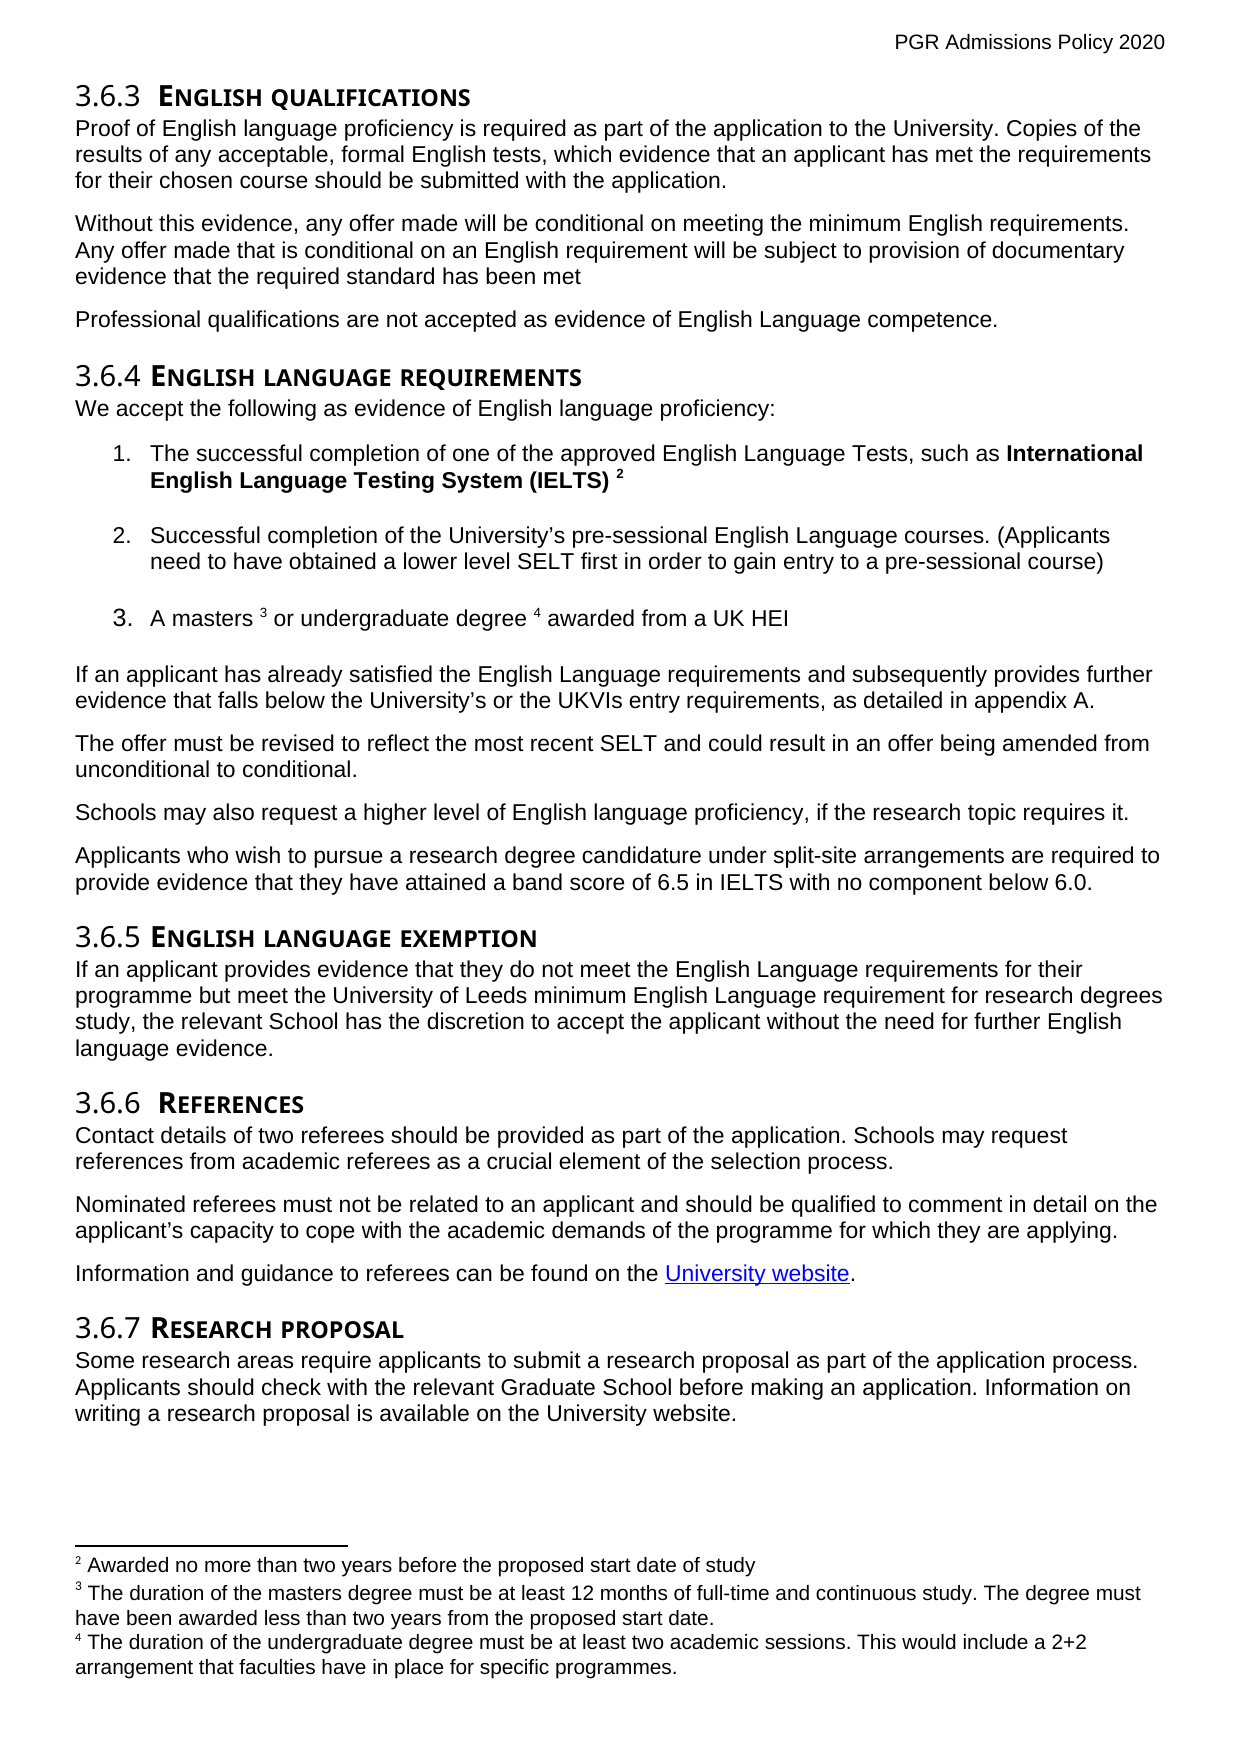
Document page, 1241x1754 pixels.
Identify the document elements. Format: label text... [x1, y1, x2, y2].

subtitle English language requirements [75, 355, 1165, 395]
text Professional qualifications are not accepted as evidence of English Language competence. [75, 306, 1165, 332]
subtitle Research proposal [75, 1307, 1165, 1347]
text We accept the following as evidence of English language proficiency: [75, 395, 1165, 421]
text Information and guidance to referees can be found on the University website. [75, 1260, 1165, 1287]
text If an applicant provides evidence that they do not meet the English Language requirements for their programme but meet the University of Leeds minimum English Language requirement for research degrees study, the relevant School has the discretion to accept the applicant without the need for further English language evidence. [75, 956, 1165, 1061]
list A masters or undergraduate degree awarded from a UK HEI [112, 603, 1165, 661]
text Schools may also request a higher level of English language proficiency, if the research topic requires it. [75, 799, 1165, 826]
text If an applicant has already satisfied the English Language requirements and subsequently provides further evidence that falls below the University’s or the UKVIs entry requirements, as detailed in appendix A. [75, 661, 1165, 713]
subtitle References [75, 1082, 1165, 1122]
text Proof of English language proficiency is required as part of the application to the University. Copies of the results of any acceptable, formal English tests, which evidence that an applicant has met the requirements for their chosen course should be submitted with the application. [75, 115, 1165, 194]
text Some research areas require applicants to submit a research proposal as part of the application process. Applicants should check with the relevant Graduate School before making an application. Information on writing a research proposal is available on the University website. [75, 1347, 1165, 1426]
text The offer must be revised to reflect the most recent SELT and could result in an offer being amended from unconditional to conditional. [75, 730, 1165, 783]
subtitle English language exemption [75, 916, 1165, 956]
subtitle English qualifications [75, 75, 1165, 115]
list The successful completion of one of the approved English Language Tests, such as International English Language Testing System (IELTS) [112, 440, 1165, 522]
text Applicants who wish to pursue a research degree candidature under split-site arrangements are required to provide evidence that they have attained a band score of 6.5 in IELTS with no component below 6.0. [75, 842, 1165, 895]
text Without this evidence, any offer made will be conditional on meeting the minimum English requirements. Any offer made that is conditional on an English requirement will be subject to provision of documentary evidence that the required standard has been met [75, 210, 1165, 289]
list Successful completion of the University’s pre-sessional English Language courses. (Applicants need to have obtained a lower level SELT first in order to gain entry to a pre-sessional course) [112, 522, 1165, 603]
text Nominated referees must not be related to an applicant and should be qualified to comment in detail on the applicant’s capacity to cope with the academic demands of the programme for which they are applying. [75, 1191, 1165, 1244]
text Contact details of two referees should be provided as part of the application. Schools may request references from academic referees as a crucial element of the selection process. [75, 1122, 1165, 1174]
